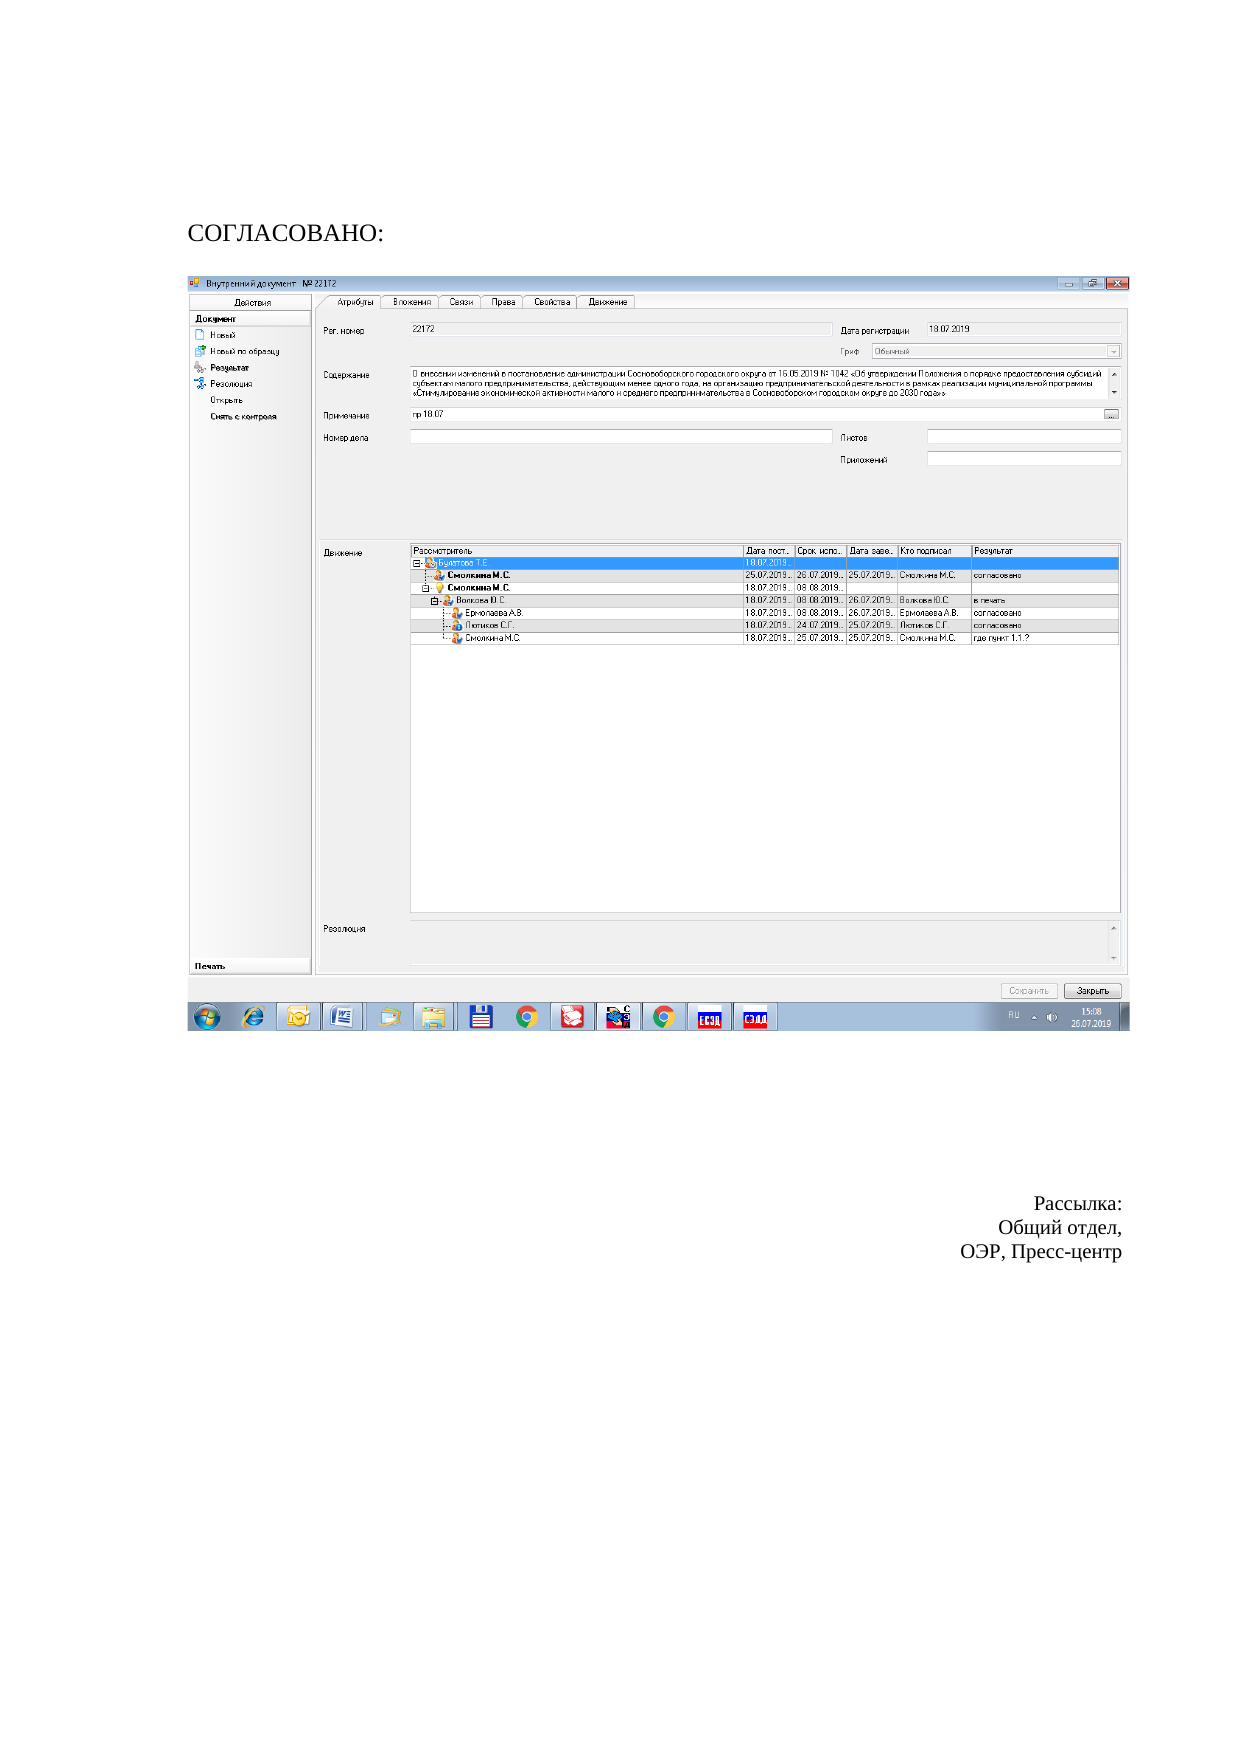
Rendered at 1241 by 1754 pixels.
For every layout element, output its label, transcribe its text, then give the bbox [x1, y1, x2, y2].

text Общий отдел, [187, 1215, 1122, 1239]
text СОГЛАСОВАНО: [187, 218, 1122, 247]
text ОЭР, Пресс-центр [187, 1239, 1122, 1263]
text Рассылка: [187, 1191, 1122, 1215]
picture [187, 276, 1130, 1031]
